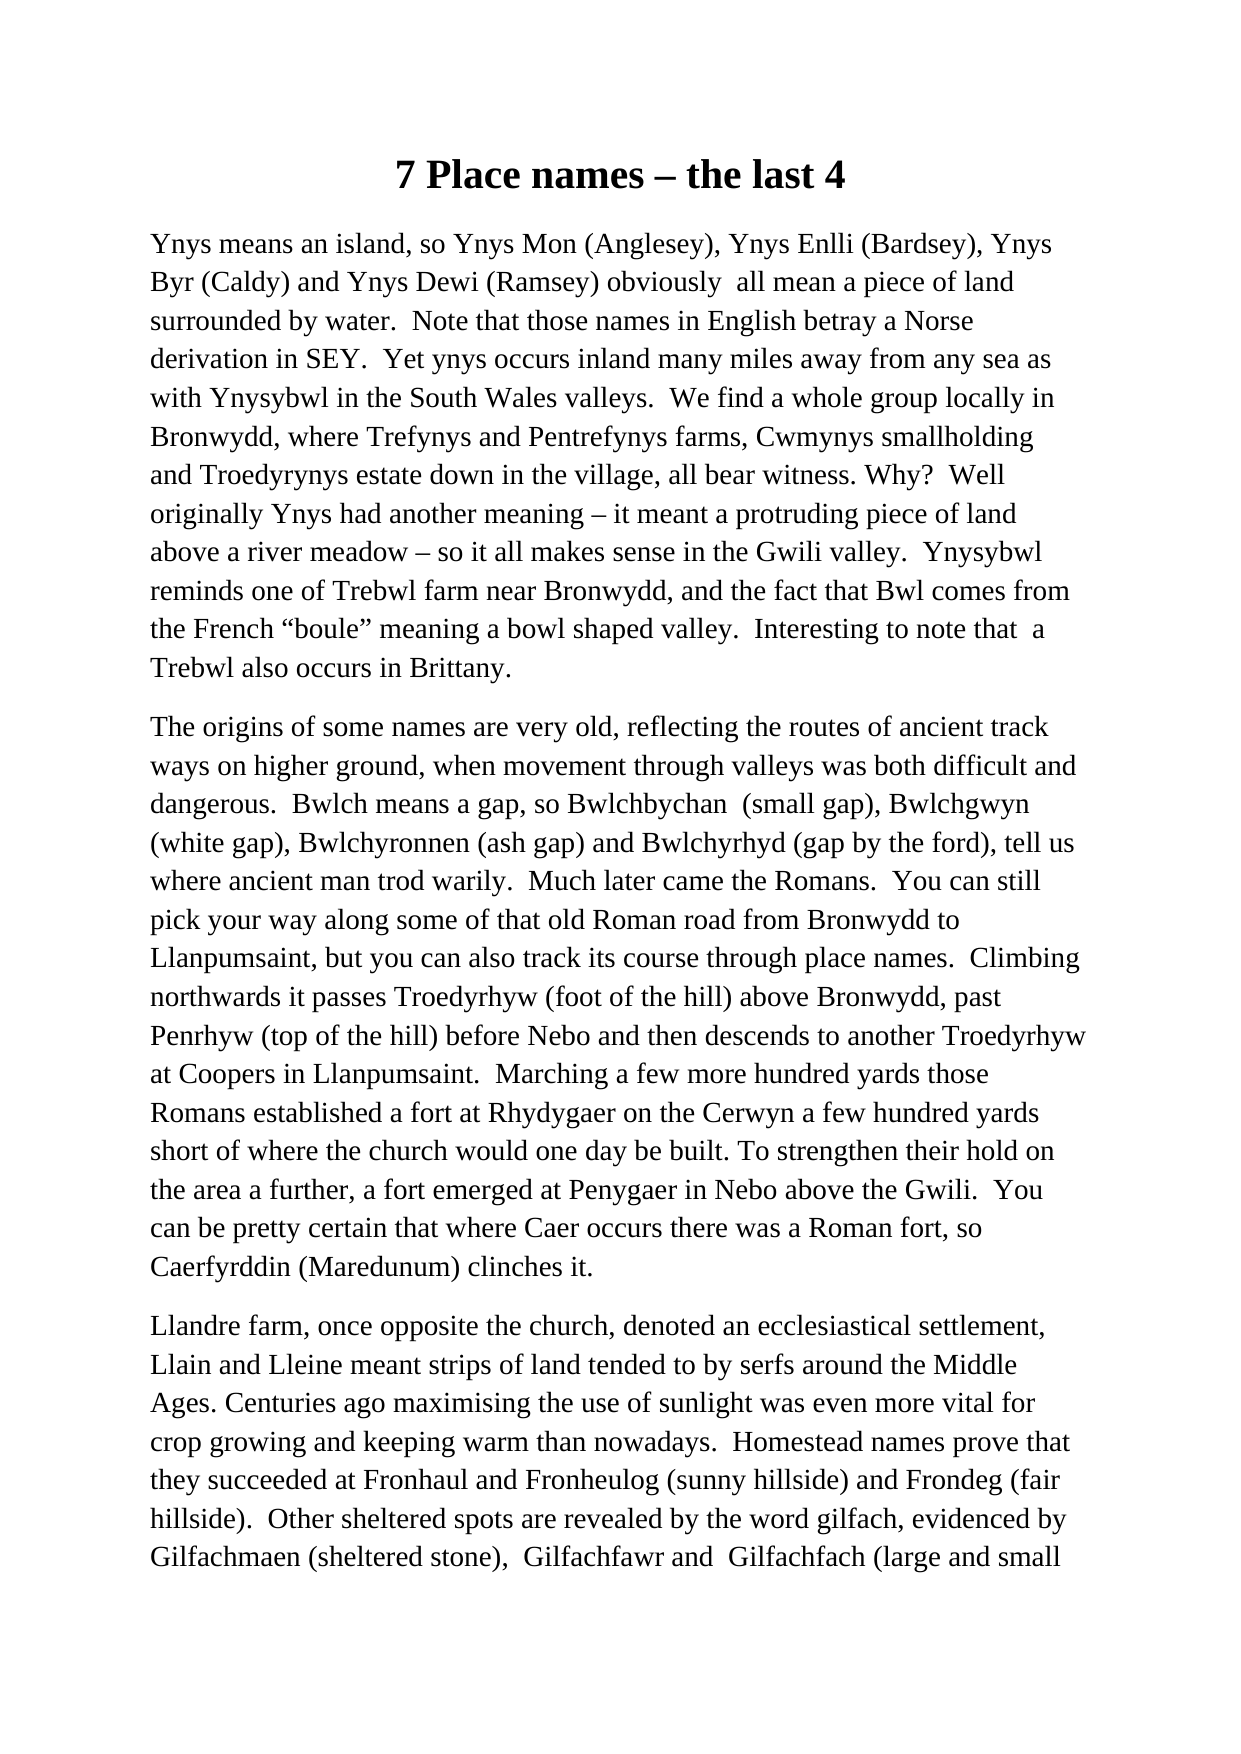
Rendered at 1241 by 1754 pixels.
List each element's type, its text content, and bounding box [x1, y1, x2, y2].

text Ynys means an island, so Ynys Mon (Anglesey), Ynys Enlli (Bardsey), Ynys Byr (Caldy) and Ynys Dewi (Ramsey) obviously all mean a piece of land surrounded by water. Note that those names in English betray a Norse derivation in SEY. Yet ynys occurs inland many miles away from any sea as with Ynysybwl in the South Wales valleys. We find a whole group locally in Bronwydd, where Trefynys and Pentrefynys farms, Cwmynys smallholding and Troedyrynys estate down in the village, all bear witness. Why? Well originally Ynys had another meaning – it meant a protruding piece of land above a river meadow – so it all makes sense in the Gwili valley. Ynysybwl reminds one of Trebwl farm near Bronwydd, and the fact that Bwl comes from the French “boule” meaning a bowl shaped valley. Interesting to note that a Trebwl also occurs in Brittany. [150, 226, 1090, 683]
text 7 Place names – the last 4 [150, 150, 1090, 198]
text The origins of some names are very old, reflecting the routes of ancient track ways on higher ground, when movement through valleys was both difficult and dangerous. Bwlch means a gap, so Bwlchbychan (small gap), Bwlchgwyn (white gap), Bwlchyronnen (ash gap) and Bwlchyrhyd (gap by the ford), tell us where ancient man trod warily. Much later came the Romans. You can still pick your way along some of that old Roman road from Bronwydd to Llanpumsaint, but you can also track its course through place names. Climbing northwards it passes Troedyrhyw (foot of the hill) above Bronwydd, past Penrhyw (top of the hill) before Nebo and then descends to another Troedyrhyw at Coopers in Llanpumsaint. Marching a few more hundred yards those Romans established a fort at Rhydygaer on the Cerwyn a few hundred yards short of where the church would one day be built. To strengthen their hold on the area a further, a fort emerged at Penygaer in Nebo above the Gwili. You can be pretty certain that where Caer occurs there was a Roman fort, so Caerfyrddin (Maredunum) clinches it. [150, 709, 1090, 1282]
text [150, 1308, 1090, 1573]
